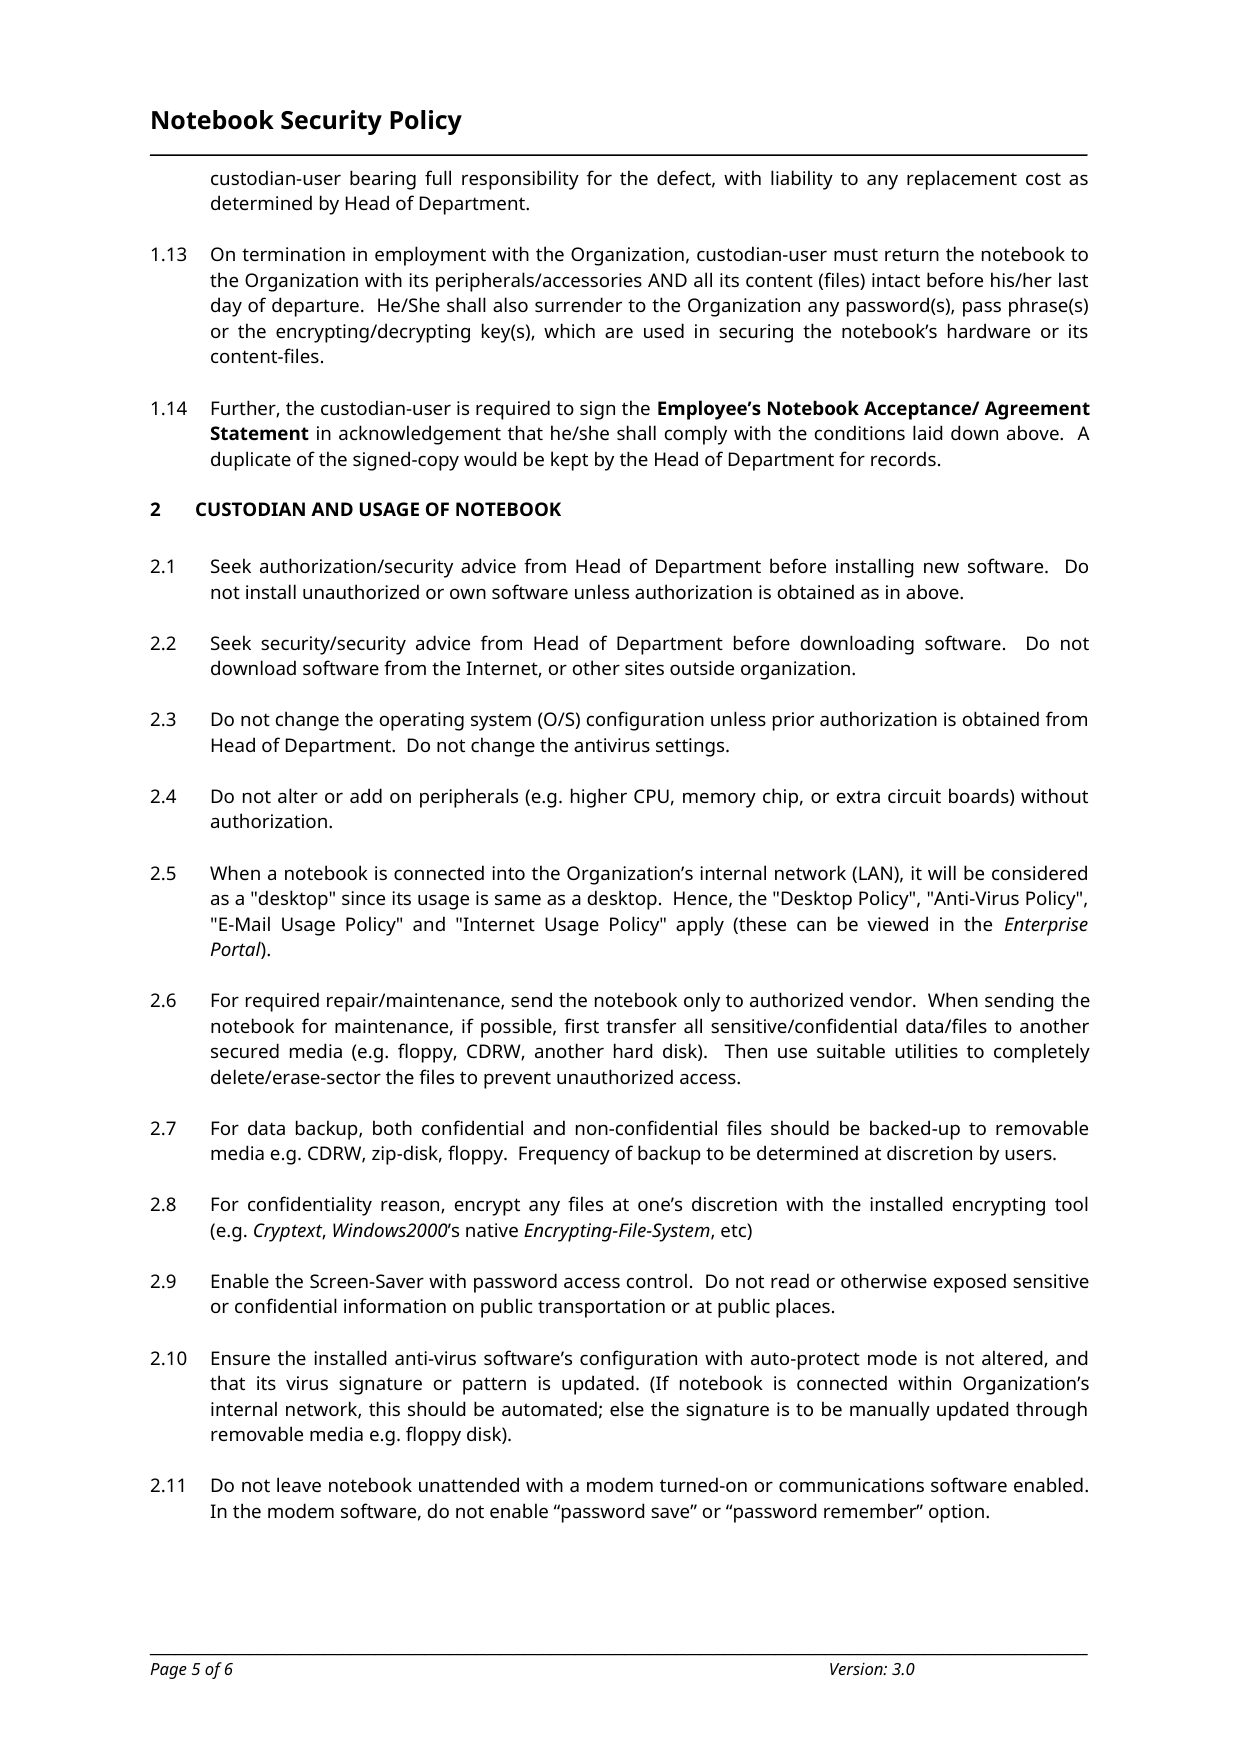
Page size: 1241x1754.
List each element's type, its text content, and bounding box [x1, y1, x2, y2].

list Enable the Screen-Saver with password access control. Do not read or otherwise exposed sensitive or confidential information on public transportation or at public places. [150, 1268, 1090, 1319]
list Do not alter or add on peripherals (e.g. higher CPU, memory chip, or extra circuit boards) without authorization. [150, 783, 1090, 834]
subtitle CUSTODIAN AND USAGE OF NOTEBOOK [150, 496, 1090, 522]
list Further, the custodian-user is required to sign the Employee’s Notebook Acceptance/ Agreement Statement in acknowledgement that he/she shall comply with the conditions laid down above. A duplicate of the signed-copy would be kept by the Head of Department for records. [150, 395, 1090, 471]
list On termination in employment with the Organization, custodian-user must return the notebook to the Organization with its peripherals/accessories AND all its content (files) intact before his/her last day of departure. He/She shall also surrender to the Organization any password(s), pass phrase(s) or the encrypting/decrypting key(s), which are used in securing the notebook’s hardware or its content-files. [150, 242, 1090, 369]
list Do not change the operating system (O/S) configuration unless prior authorization is obtained from Head of Department. Do not change the antivirus settings. [150, 707, 1090, 758]
list Seek authorization/security advice from Head of Department before installing new software. Do not install unauthorized or own software unless authorization is obtained as in above. [150, 554, 1090, 605]
list Do not leave notebook unattended with a modem turned-on or communications software enabled. In the modem software, do not enable “password save” or “password remember” option. [150, 1472, 1090, 1523]
list For confidentiality reason, encrypt any files at one’s discretion with the installed encrypting tool (e.g. Cryptext, Windows2000’s native Encrypting-File-System, etc) [150, 1192, 1090, 1243]
list Seek security/security advice from Head of Department before downloading software. Do not download software from the Internet, or other sites outside organization. [150, 630, 1090, 681]
list For required repair/maintenance, send the notebook only to authorized vendor. When sending the notebook for maintenance, if possible, first transfer all sensitive/confidential data/files to another secured media (e.g. floppy, CDRW, another hard disk). Then use suitable utilities to completely delete/erase-sector the files to prevent unauthorized access. [150, 987, 1090, 1089]
list Ensure the installed anti-virus software’s configuration with auto-protect mode is not altered, and that its virus signature or pattern is updated. (If notebook is connected within Organization’s internal network, this should be automated; else the signature is to be manually updated through removable media e.g. floppy disk). [150, 1345, 1090, 1447]
list When a notebook is connected into the Organization’s internal network (LAN), it will be considered as a "desktop" since its usage is same as a desktop. Hence, the "Desktop Policy", "Anti-Virus Policy", "E-Mail Usage Policy" and "Internet Usage Policy" apply (these can be viewed in the Enterprise Portal). [150, 860, 1090, 962]
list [150, 165, 1090, 216]
list For data backup, both confidential and non-confidential files should be backed-up to removable media e.g. CDRW, zip-disk, floppy. Frequency of backup to be determined at discretion by users. [150, 1115, 1090, 1166]
